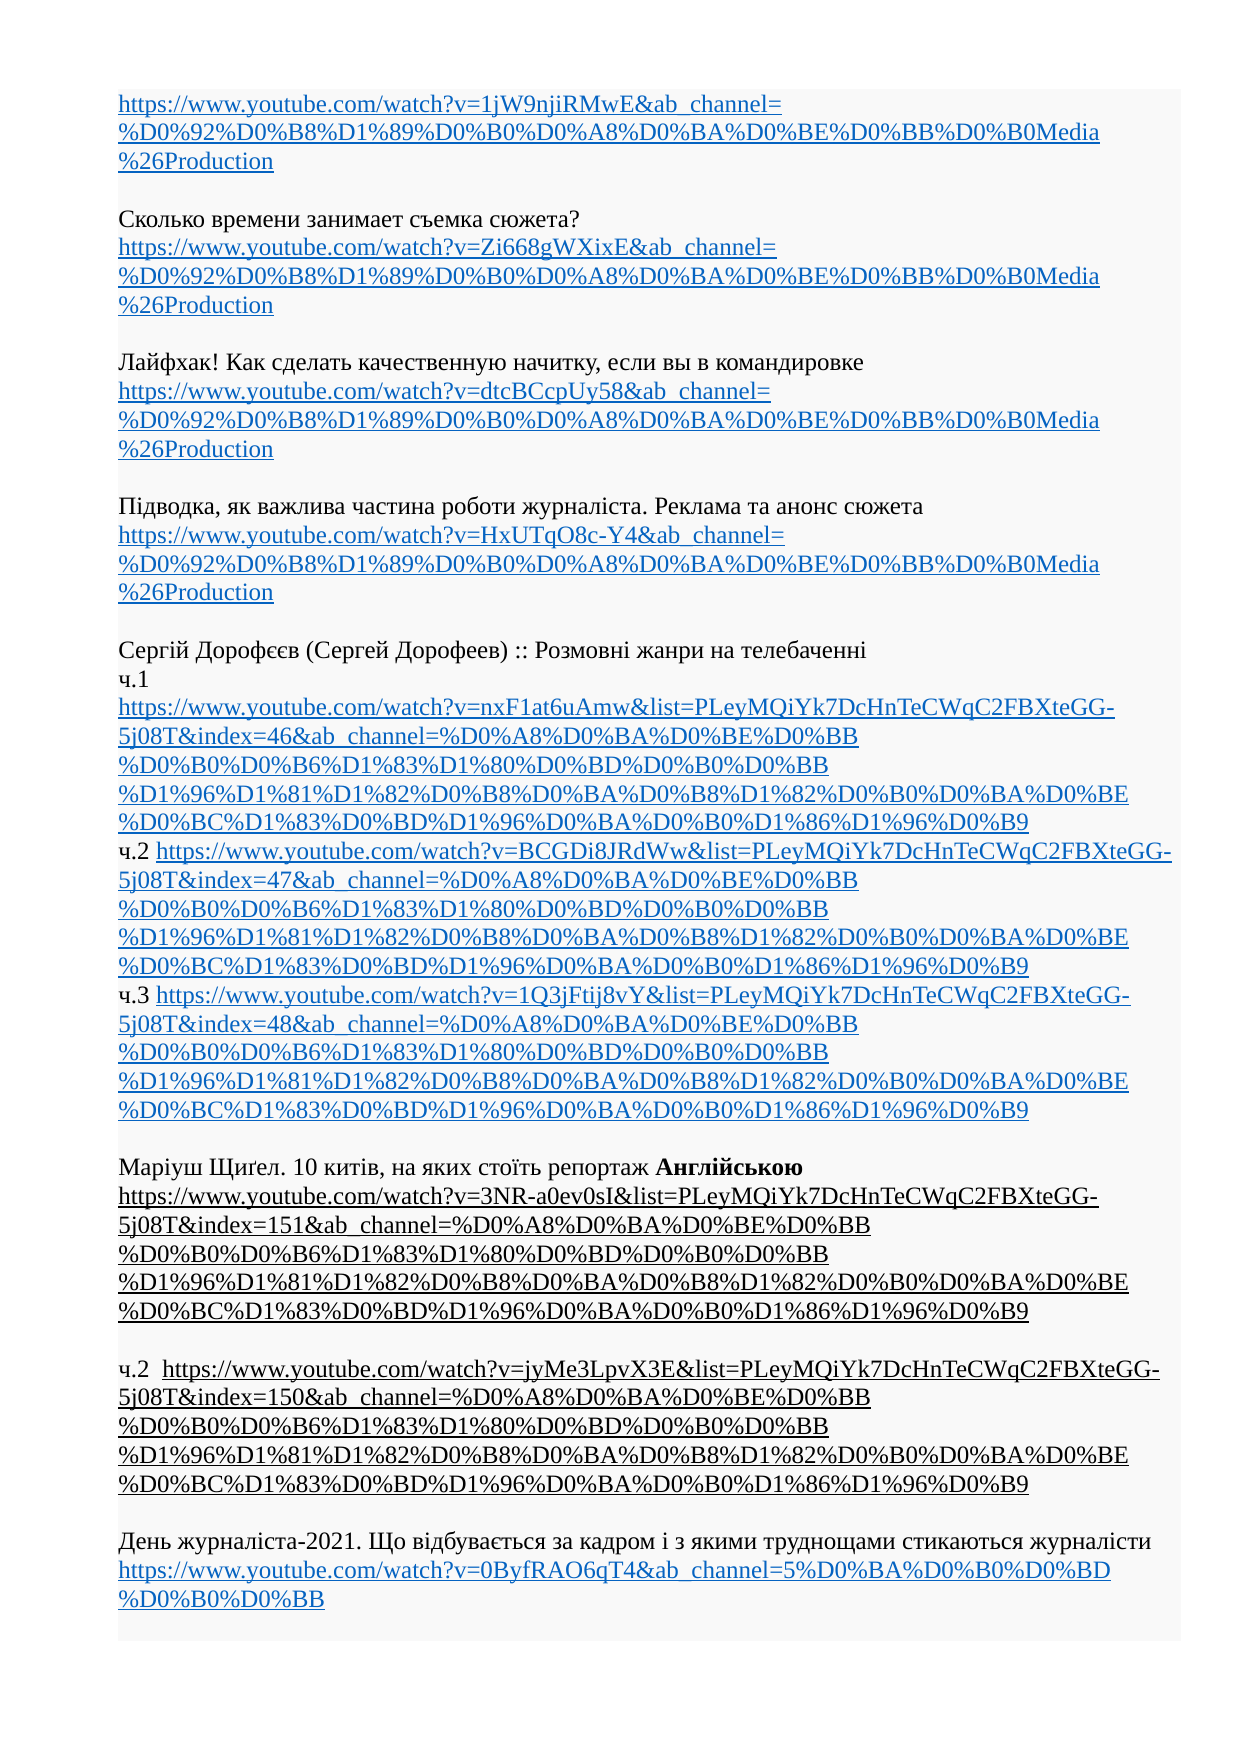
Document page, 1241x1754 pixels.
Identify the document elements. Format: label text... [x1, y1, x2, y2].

subtitle День журналіста-2021. Що відбувається за кадром і з якими труднощами стикаються журналісти https://www.youtube.com/watch?v=0ByfRAO6qT4&ab_channel=5%D0%BA%D0%B0%D0%BD%D0%B0%D0%BB [118, 1526, 1181, 1612]
subtitle Підводка, як важлива частина роботи журналіста. Реклама та анонс сюжета [118, 491, 1181, 520]
subtitle ч.1 [118, 664, 1181, 692]
subtitle https://www.youtube.com/watch?v=dtcBCcpUy58&ab_channel=%D0%92%D0%B8%D1%89%D0%B0%D0%A8%D0%BA%D0%BE%D0%BB%D0%B0Media%26Production [118, 376, 1181, 462]
subtitle Сергій Дорофєєв (Сергей Дорофеев) :: Розмовні жанри на телебаченні [118, 635, 1181, 664]
subtitle ч.2 https://www.youtube.com/watch?v=BCGDi8JRdWw&list=PLeyMQiYk7DcHnTeCWqC2FBXteGG-5j08T&index=47&ab_channel=%D0%A8%D0%BA%D0%BE%D0%BB%D0%B0%D0%B6%D1%83%D1%80%D0%BD%D0%B0%D0%BB%D1%96%D1%81%D1%82%D0%B8%D0%BA%D0%B8%D1%82%D0%B0%D0%BA%D0%BE%D0%BC%D1%83%D0%BD%D1%96%D0%BA%D0%B0%D1%86%D1%96%D0%B9 [118, 836, 1181, 980]
subtitle ч.3 https://www.youtube.com/watch?v=1Q3jFtij8vY&list=PLeyMQiYk7DcHnTeCWqC2FBXteGG-5j08T&index=48&ab_channel=%D0%A8%D0%BA%D0%BE%D0%BB%D0%B0%D0%B6%D1%83%D1%80%D0%BD%D0%B0%D0%BB%D1%96%D1%81%D1%82%D0%B8%D0%BA%D0%B8%D1%82%D0%B0%D0%BA%D0%BE%D0%BC%D1%83%D0%BD%D1%96%D0%BA%D0%B0%D1%86%D1%96%D0%B9 [118, 980, 1181, 1124]
subtitle https://www.youtube.com/watch?v=nxF1at6uAmw&list=PLeyMQiYk7DcHnTeCWqC2FBXteGG-5j08T&index=46&ab_channel=%D0%A8%D0%BA%D0%BE%D0%BB%D0%B0%D0%B6%D1%83%D1%80%D0%BD%D0%B0%D0%BB%D1%96%D1%81%D1%82%D0%B8%D0%BA%D0%B8%D1%82%D0%B0%D0%BA%D0%BE%D0%BC%D1%83%D0%BD%D1%96%D0%BA%D0%B0%D1%86%D1%96%D0%B9 [118, 692, 1181, 836]
subtitle Сколько времени занимает съемка сюжета? [118, 204, 1181, 232]
subtitle https://www.youtube.com/watch?v=Zi668gWXixE&ab_channel=%D0%92%D0%B8%D1%89%D0%B0%D0%A8%D0%BA%D0%BE%D0%BB%D0%B0Media%26Production [118, 232, 1181, 319]
subtitle ч.2 https://www.youtube.com/watch?v=jyMe3LpvX3E&list=PLeyMQiYk7DcHnTeCWqC2FBXteGG-5j08T&index=150&ab_channel=%D0%A8%D0%BA%D0%BE%D0%BB%D0%B0%D0%B6%D1%83%D1%80%D0%BD%D0%B0%D0%BB%D1%96%D1%81%D1%82%D0%B8%D0%BA%D0%B8%D1%82%D0%B0%D0%BA%D0%BE%D0%BC%D1%83%D0%BD%D1%96%D0%BA%D0%B0%D1%86%D1%96%D0%B9 [118, 1354, 1181, 1497]
subtitle Маріуш Щиґел. 10 китів, на яких стоїть репортаж Англійською [118, 1152, 1181, 1181]
subtitle https://www.youtube.com/watch?v=HxUTqO8c-Y4&ab_channel=%D0%92%D0%B8%D1%89%D0%B0%D0%A8%D0%BA%D0%BE%D0%BB%D0%B0Media%26Production [118, 520, 1181, 606]
subtitle Лайфхак! Как сделать качественную начитку, если вы в командировке [118, 347, 1181, 376]
subtitle https://www.youtube.com/watch?v=3NR-a0ev0sI&list=PLeyMQiYk7DcHnTeCWqC2FBXteGG-5j08T&index=151&ab_channel=%D0%A8%D0%BA%D0%BE%D0%BB%D0%B0%D0%B6%D1%83%D1%80%D0%BD%D0%B0%D0%BB%D1%96%D1%81%D1%82%D0%B8%D0%BA%D0%B8%D1%82%D0%B0%D0%BA%D0%BE%D0%BC%D1%83%D0%BD%D1%96%D0%BA%D0%B0%D1%86%D1%96%D0%B9 [118, 1181, 1181, 1325]
subtitle https://www.youtube.com/watch?v=1jW9njiRMwE&ab_channel=%D0%92%D0%B8%D1%89%D0%B0%D0%A8%D0%BA%D0%BE%D0%BB%D0%B0Media%26Production [118, 89, 1181, 175]
